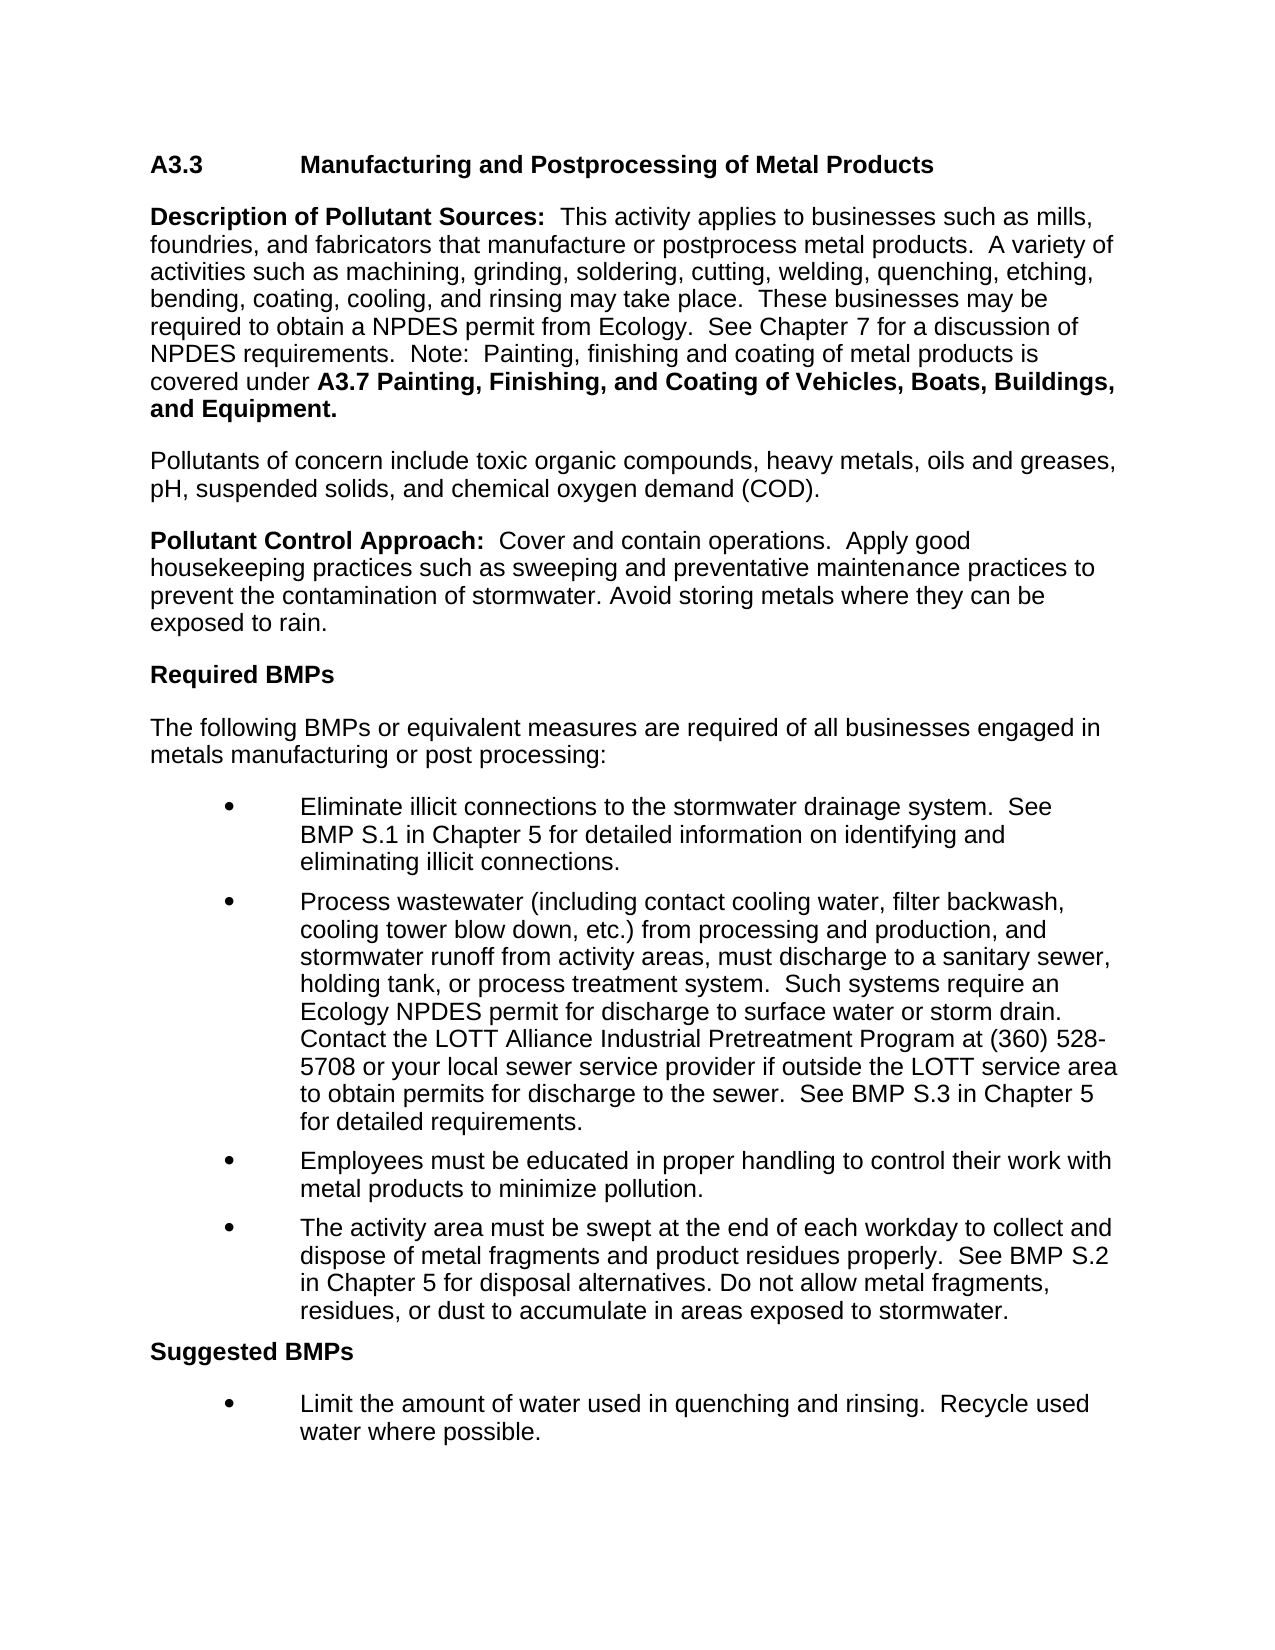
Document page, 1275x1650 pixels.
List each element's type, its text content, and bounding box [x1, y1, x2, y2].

list Employees must be educated in proper handling to control their work with metal products to minimize pollution. [225, 1148, 1125, 1202]
list Process wastewater (including contact cooling water, filter backwash, cooling tower blow down, etc.) from processing and production, and stormwater runoff from activity areas, must discharge to a sanitary sewer, holding tank, or process treatment system. Such systems require an Ecology NPDES permit for discharge to surface water or storm drain. Contact the LOTT Alliance Industrial Pretreatment Program at (360) 528-5708 or your local sewer service provider if outside the LOTT service area to obtain permits for discharge to the sewer. See BMP S.3 in Chapter 5 for detailed requirements. [225, 889, 1125, 1135]
list The activity area must be swept at the end of each workday to collect and dispose of metal fragments and product residues properly. See BMP S.2 in Chapter 5 for disposal alternatives. Do not allow metal fragments, residues, or dust to accumulate in areas exposed to stormwater. [225, 1215, 1125, 1324]
text Pollutant Control Approach: Cover and contain operations. Apply good housekeeping practices such as sweeping and preventative maintenance practices to prevent the contamination of stormwater. Avoid storing metals where they can be exposed to rain. [150, 527, 1125, 637]
text The following BMPs or equivalent measures are required of all businesses engaged in metals manufacturing or post processing: [150, 714, 1125, 769]
text Pollutants of concern include toxic organic compounds, heavy metals, oils and greases, pH, suspended solids, and chemical oxygen demand (). [150, 448, 1125, 502]
subtitle A3.3 Manufacturing and Postprocessing of Metal Products [150, 150, 1125, 179]
list Eliminate illicit connections to the stormwater drainage system. See BMP S.1 in Chapter 5 for detailed information on identifying and eliminating illicit connections. [225, 794, 1125, 876]
text Description of Pollutant Sources: This activity applies to businesses such as mills, foundries, and fabricators that manufacture or postprocess metal products. A variety of activities such as machining, grinding, soldering, cutting, welding, quenching, etching, bending, coating, cooling, and rinsing may take place. These businesses may be required to obtain a NPDES permit from Ecology. See Chapter 7 for a discussion of NPDES requirements. Note: Painting, finishing and coating of metal products is covered under A3.7 Painting, Finishing, and Coating of Vehicles, Boats, Buildings, and Equipment. [150, 204, 1125, 423]
text Suggested BMPs [150, 1337, 1125, 1366]
text Required BMPs [150, 662, 1125, 689]
list Limit the amount of water used in quenching and rinsing. Recycle used water where possible. [225, 1391, 1125, 1446]
